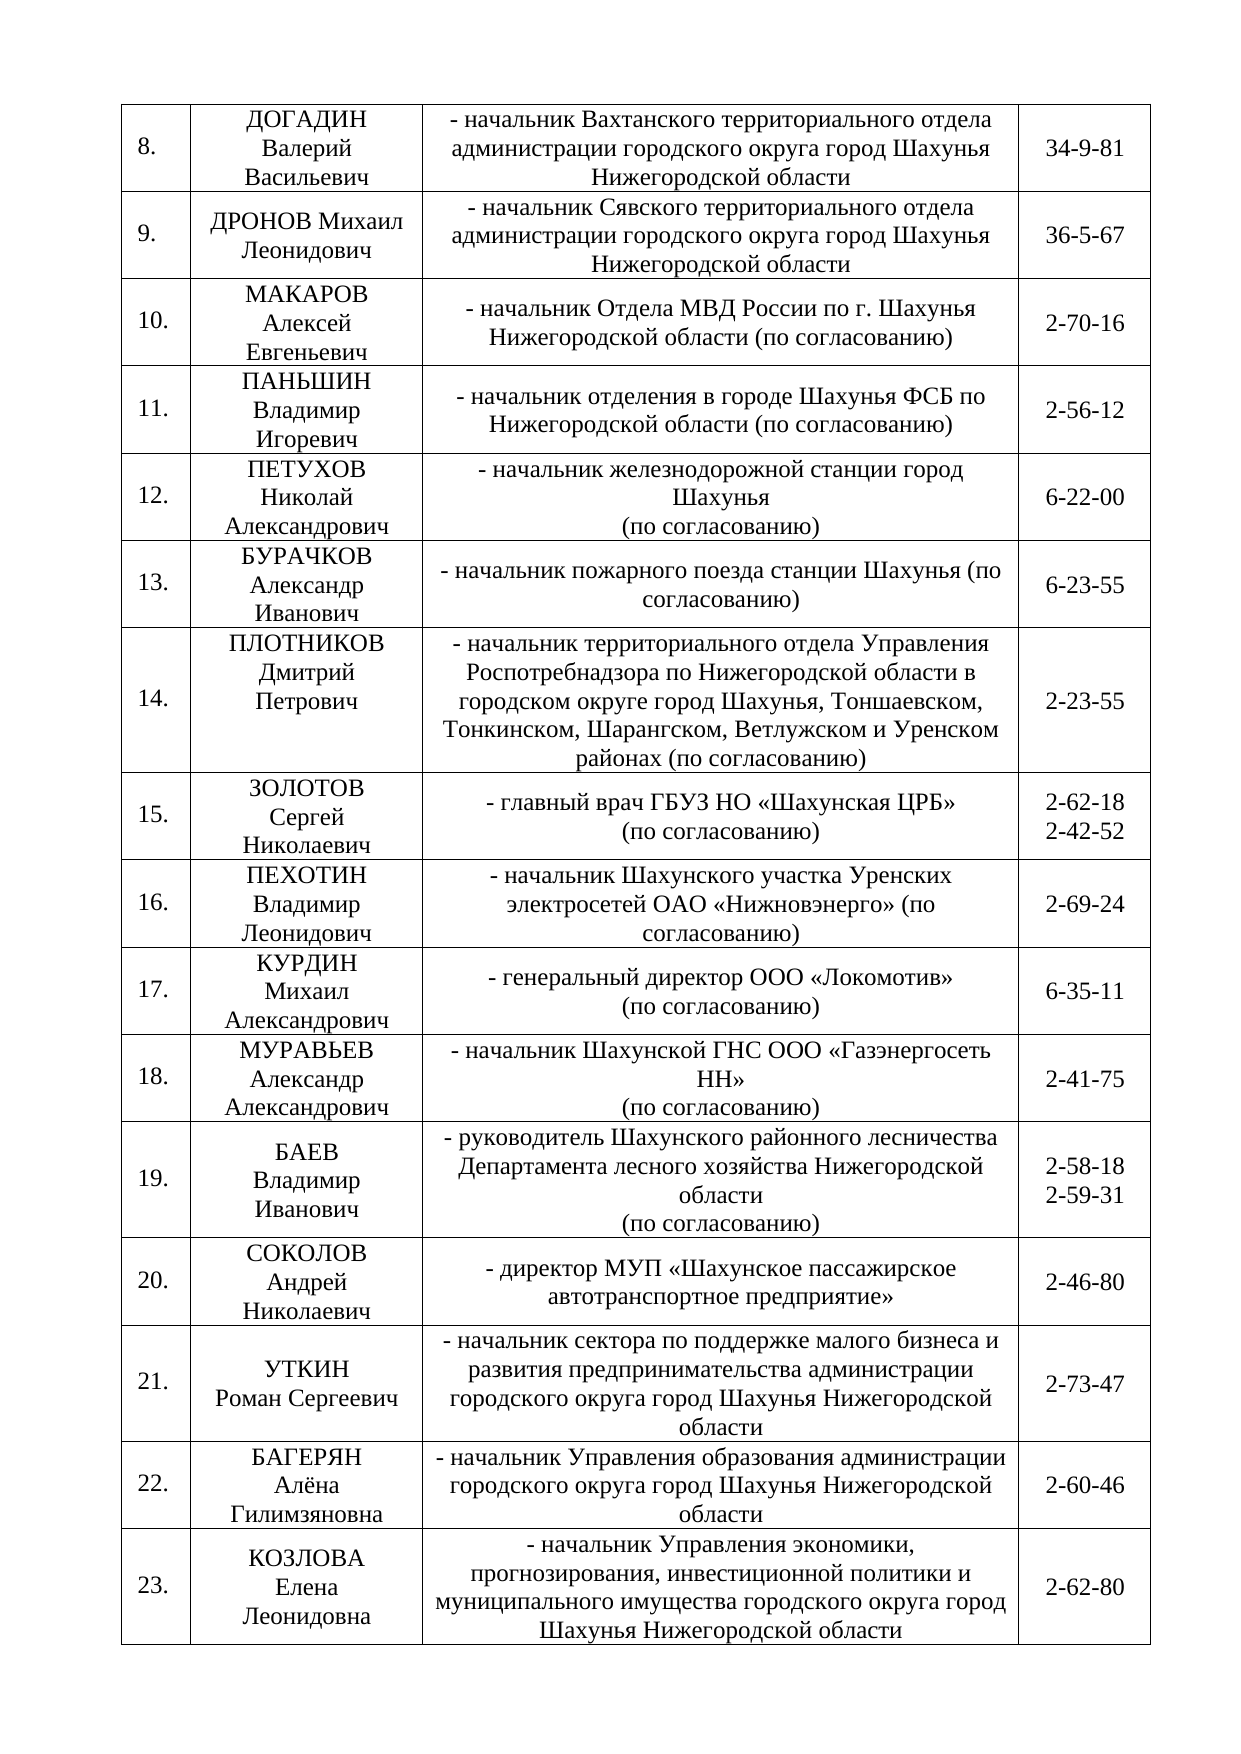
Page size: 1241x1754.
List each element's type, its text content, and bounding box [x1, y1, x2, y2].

table_cell ПЕТУХОВ Николай Александрович [191, 454, 422, 540]
table_cell [122, 366, 190, 453]
table_cell 2-41-75 [1019, 1035, 1150, 1121]
table_cell - главный врач ГБУЗ НО «Шахунская ЦРБ» (по согласованию) [423, 773, 1018, 859]
table_cell 6-35-11 [1019, 948, 1150, 1034]
table_cell [122, 454, 190, 540]
table_cell [122, 541, 190, 627]
table_cell - начальник Шахунского участка Уренских электросетей ОАО «Нижновэнерго» (по согласованию) [423, 860, 1018, 947]
table_cell [122, 1122, 190, 1237]
table_cell [122, 948, 190, 1034]
table_cell [122, 1529, 190, 1644]
table_cell 2-73-47 [1019, 1326, 1150, 1441]
table_cell - начальник территориального отдела Управления Роспотребнадзора по Нижегородской области в городском округе город Шахунья, Тоншаевском, Тонкинском, Шарангском, Ветлужском и Уренском районах (по согласованию) [423, 628, 1018, 772]
table_cell 6-23-55 [1019, 541, 1150, 627]
table_cell [122, 279, 190, 365]
table_cell - начальник Вахтанского территориального отдела администрации городского округа город Шахунья Нижегородской области [423, 105, 1018, 191]
table_cell 2-70-16 [1019, 279, 1150, 365]
table_cell 2-69-24 [1019, 860, 1150, 947]
table_cell [122, 1442, 190, 1528]
table_cell [122, 628, 190, 772]
table_cell [122, 773, 190, 859]
table_cell ДРОНОВ Михаил Леонидович [191, 192, 422, 278]
table_cell - генеральный директор ООО «Локомотив» (по согласованию) [423, 948, 1018, 1034]
table_cell УТКИН Роман Сергеевич [191, 1326, 422, 1441]
table_cell [122, 1238, 190, 1324]
table_cell - руководитель Шахунского районного лесничества Департамента лесного хозяйства Нижегородской области (по согласованию) [423, 1122, 1018, 1237]
table_cell ЗОЛОТОВ Сергей Николаевич [191, 773, 422, 859]
table_cell [122, 192, 190, 278]
table_cell - начальник Управления образования администрации городского округа город Шахунья Нижегородской области [423, 1442, 1018, 1528]
table_cell 6-22-00 [1019, 454, 1150, 540]
table_cell 2-46-80 [1019, 1238, 1150, 1324]
table_cell - директор МУП «Шахунское пассажирское автотранспортное предприятие» [423, 1238, 1018, 1324]
table_cell - начальник железнодорожной станции город Шахунья (по согласованию) [423, 454, 1018, 540]
table_cell БАГЕРЯН Алёна Гилимзяновна [191, 1442, 422, 1528]
table_cell 34-9-81 [1019, 105, 1150, 191]
table_cell 2-62-18 2-42-52 [1019, 773, 1150, 859]
table_cell [122, 860, 190, 947]
table_cell ПАНЬШИН Владимир Игоревич [191, 366, 422, 453]
table_cell - начальник отделения в городе Шахунья ФСБ по Нижегородской области (по согласованию) [423, 366, 1018, 453]
table_cell 2-62-80 [1019, 1529, 1150, 1644]
table_cell - начальник Отдела МВД России по г. Шахунья Нижегородской области (по согласованию) [423, 279, 1018, 365]
table_cell МАКАРОВ Алексей Евгеньевич [191, 279, 422, 365]
table_cell - начальник пожарного поезда станции Шахунья (по согласованию) [423, 541, 1018, 627]
table_cell [122, 1326, 190, 1441]
table_cell 2-60-46 [1019, 1442, 1150, 1528]
table_cell СОКОЛОВ Андрей Николаевич [191, 1238, 422, 1324]
table_cell КОЗЛОВА Елена Леонидовна [191, 1529, 422, 1644]
table_cell [122, 1035, 190, 1121]
table_cell МУРАВЬЕВ Александр Александрович [191, 1035, 422, 1121]
table_cell ПЛОТНИКОВ Дмитрий Петрович [191, 628, 422, 772]
table_cell КУРДИН Михаил Александрович [191, 948, 422, 1034]
table_cell - начальник сектора по поддержке малого бизнеса и развития предпринимательства администрации городского округа город Шахунья Нижегородской области [423, 1326, 1018, 1441]
table_cell 2-58-18 2-59-31 [1019, 1122, 1150, 1237]
table_cell 2-23-55 [1019, 628, 1150, 772]
table_cell 2-56-12 [1019, 366, 1150, 453]
table_cell - начальник Шахунской ГНС ООО «Газэнергосеть НН» (по согласованию) [423, 1035, 1018, 1121]
table_cell БАЕВ Владимир Иванович [191, 1122, 422, 1237]
table_cell ДОГАДИН Валерий Васильевич [191, 105, 422, 191]
table_cell БУРАЧКОВ Александр Иванович [191, 541, 422, 627]
table_cell - начальник Сявского территориального отдела администрации городского округа город Шахунья Нижегородской области [423, 192, 1018, 278]
table_cell [122, 105, 190, 191]
table_cell - начальник Управления экономики, прогнозирования, инвестиционной политики и муниципального имущества городского округа город Шахунья Нижегородской области [423, 1529, 1018, 1644]
table_cell ПЕХОТИН Владимир Леонидович [191, 860, 422, 947]
table_cell 36-5-67 [1019, 192, 1150, 278]
